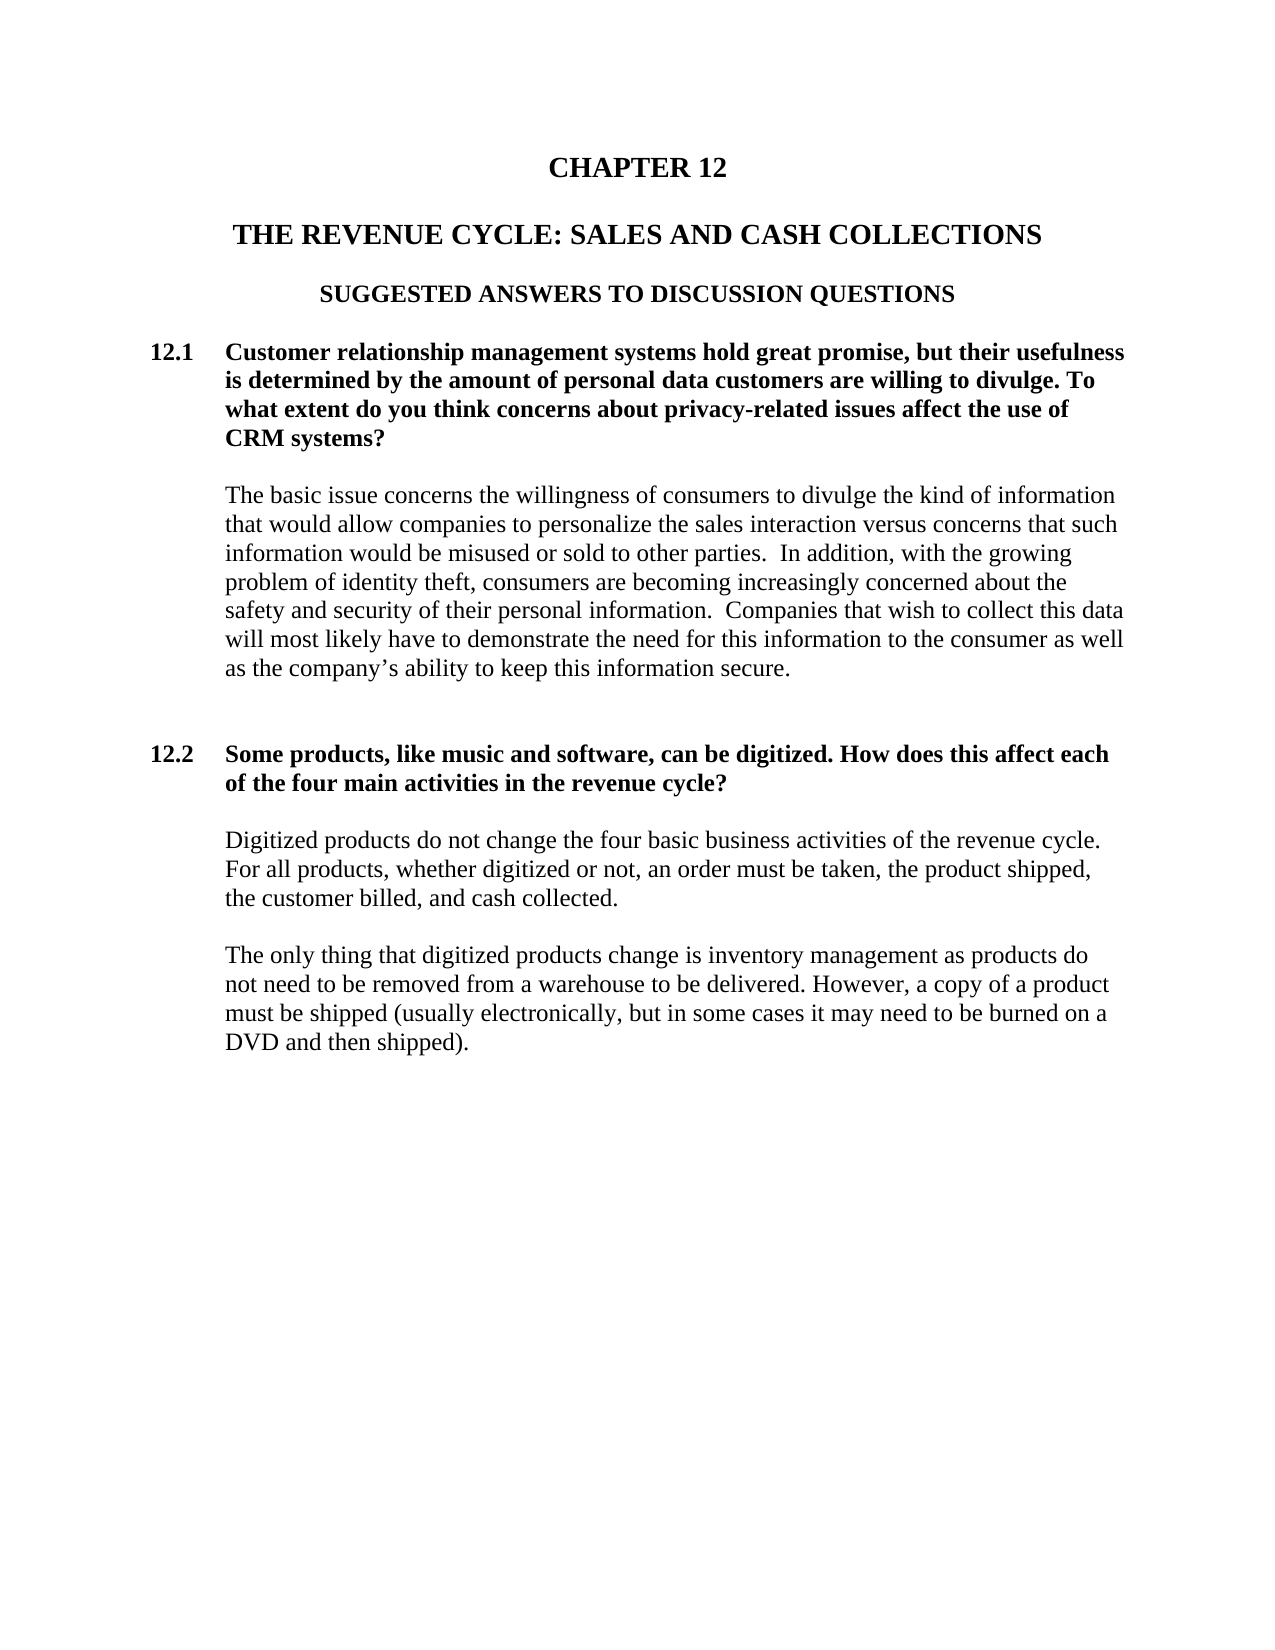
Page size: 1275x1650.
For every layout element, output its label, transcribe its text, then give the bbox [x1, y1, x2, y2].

title CHAPTER 12 [150, 150, 1125, 183]
text The basic issue concerns the willingness of consumers to divulge the kind of information that would allow companies to personalize the sales interaction versus concerns that such information would be misused or sold to other parties. In addition, with the growing problem of identity theft, consumers are becoming increasingly concerned about the safety and security of their personal information. Companies that wish to collect this data will most likely have to demonstrate the need for this information to the consumer as well as the company’s ability to keep this information secure. [150, 481, 1125, 682]
text THE REVENUE CYCLE: SALES AND CASH COLLECTIONS [150, 217, 1125, 251]
text 12.2 Some products, like music and software, can be digitized. How does this affect each of the four main activities in the revenue cycle? [150, 739, 1125, 797]
text 12.1 Customer relationship management systems hold great promise, but their usefulness is determined by the amount of personal data customers are willing to divulge. To what extent do you think concerns about privacy-related issues affect the use of CRM systems? [150, 337, 1125, 452]
text The only thing that digitized products change is inventory management as products do not need to be removed from a warehouse to be delivered. However, a copy of a product must be shipped (usually electronically, but in some cases it may need to be burned on a DVD and then shipped). [150, 941, 1125, 1056]
text Digitized products do not change the four basic business activities of the revenue cycle. For all products, whether digitized or not, an order must be taken, the product shipped, the customer billed, and cash collected. [150, 826, 1125, 912]
text SUGGESTED ANSWERS TO DISCUSSION QUESTIONS [150, 279, 1125, 308]
